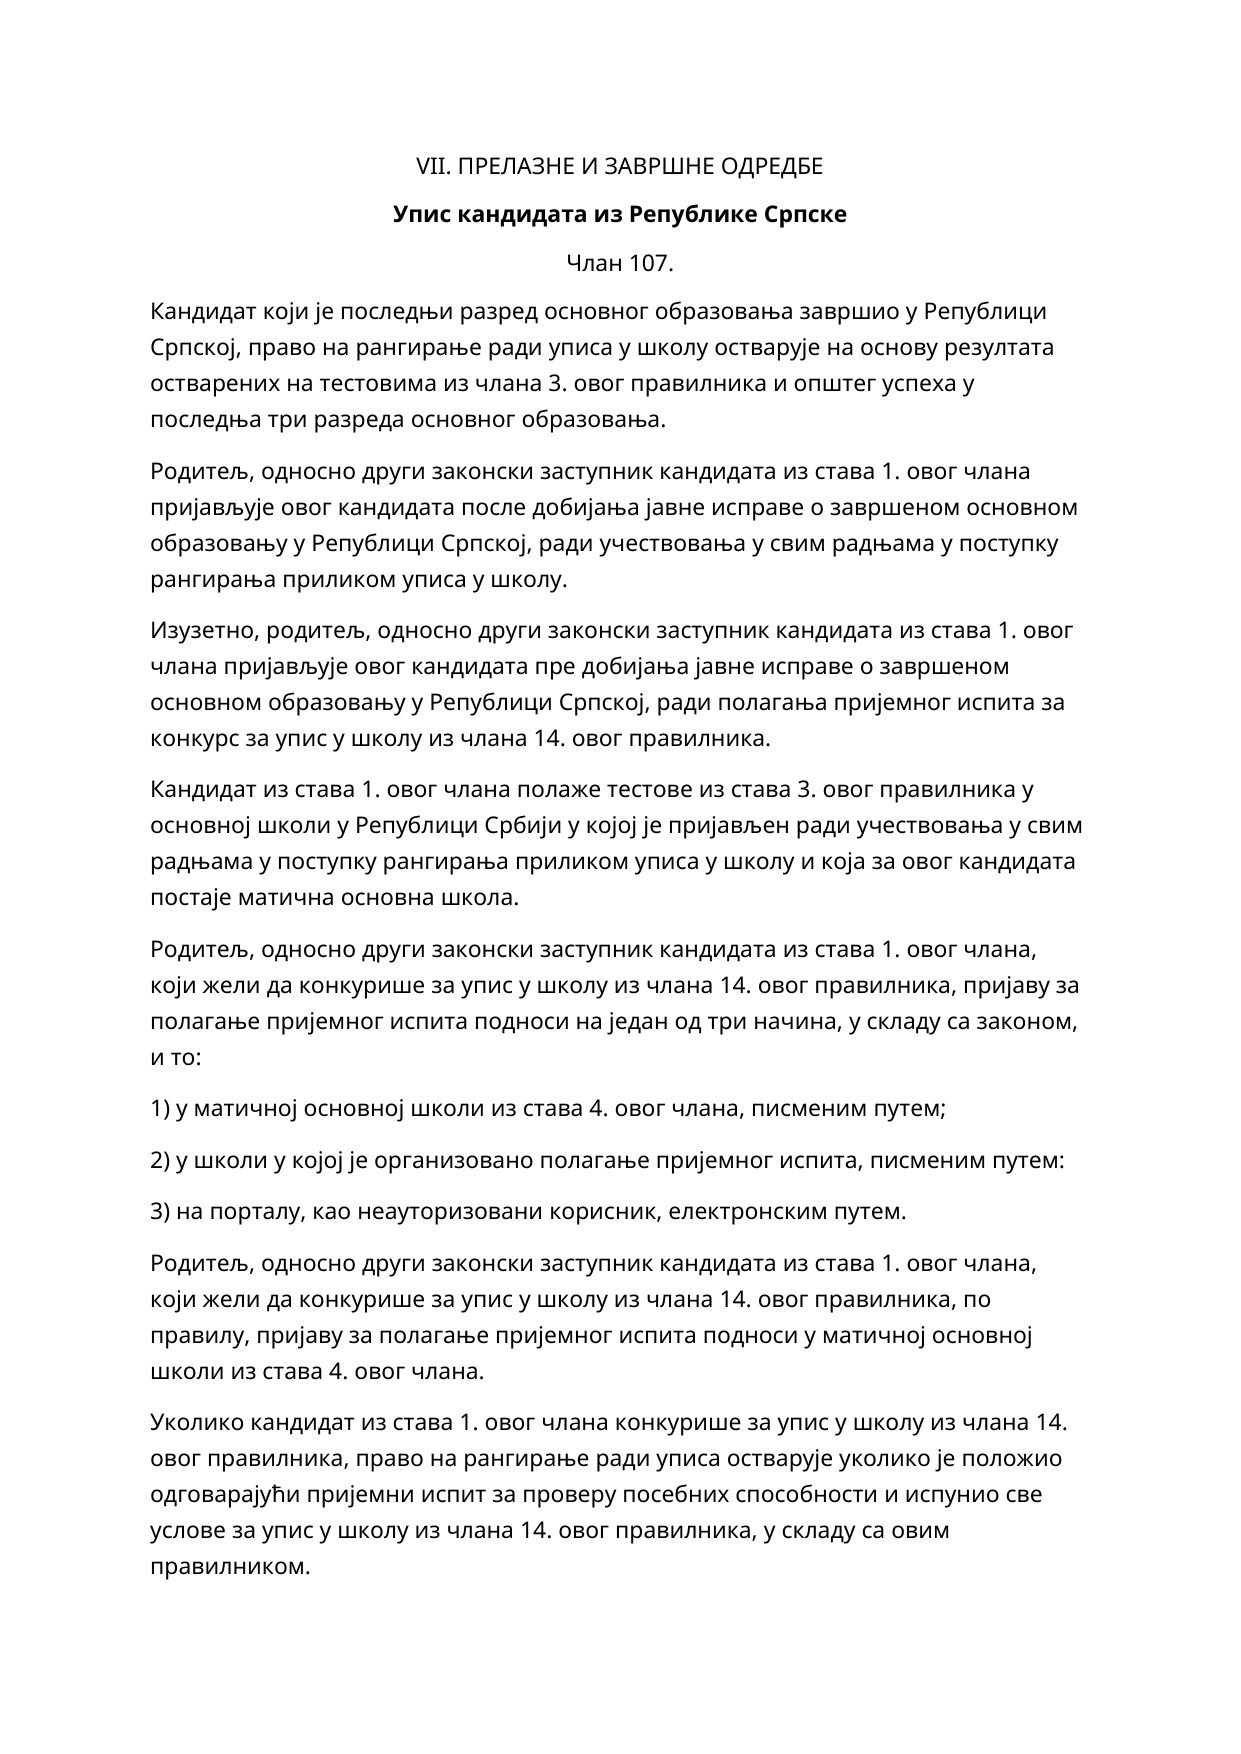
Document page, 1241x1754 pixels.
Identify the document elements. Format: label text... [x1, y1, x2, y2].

text Родитељ, односно други законски заступник кандидата из става 1. овог члана пријављује овог кандидата после добијања јавне исправе о завршеном основном образовању у Републици Српској, ради учествовања у свим радњама у поступку рангирања приликом уписа у школу. [150, 455, 1090, 594]
text Родитељ, односно други законски заступник кандидата из става 1. овог члана, који жели да конкурише за упис у школу из члана 14. овог правилника, пријаву за полагање пријемног испита подноси на један од три начина, у складу са законом, и то: [150, 933, 1090, 1072]
text Кандидат из става 1. овог члана полаже тестове из става 3. овог правилника у основној школи у Републици Србији у којој је пријављен ради учествовања у свим радњама у поступку рангирања приликом уписа у школу и која за овог кандидата постаје матична основна школа. [150, 773, 1090, 912]
text 2) у школи у којој је организовано полагање пријемног испита, писменим путем: [150, 1144, 1090, 1175]
text Кандидат који је последњи разред основног образовања завршио у Републици Српској, право на рангирање ради уписа у школу остварује на основу резултата остварених на тестoвима из члана 3. овог правилника и општег успеха у последња три разреда основног образовања. [150, 295, 1090, 434]
text Члан 107. [150, 247, 1090, 278]
text VII. ПРЕЛАЗНЕ И ЗАВРШНЕ ОДРЕДБЕ [150, 150, 1090, 181]
text Упис кандидата из Републике Српске [150, 198, 1090, 230]
text Изузетно, родитељ, односно други законски заступник кандидата из става 1. овог члана пријављује овог кандидата пре добијања јавне исправе о завршеном основном образовању у Републици Српској, ради полагања пријемног испита за конкурс за упис у школу из члана 14. овог правилника. [150, 614, 1090, 753]
text 3) на порталу, као неауторизовани корисник, електронским путем. [150, 1195, 1090, 1227]
text Родитељ, односно други законски заступник кандидата из става 1. овог члана, који жели да конкурише за упис у школу из члана 14. овог правилника, по правилу, пријаву за полагање пријемног испита подноси у матичној основној школи из става 4. овог члана. [150, 1247, 1090, 1386]
text Уколико кандидат из става 1. овог члана конкурише за упис у школу из члана 14. овог правилника, право на рангирање ради уписа остварује уколико је положио одговарајући пријемни испит за проверу посебних способности и испунио све услове за упис у школу из члана 14. овог правилника, у складу са овим правилником. [150, 1406, 1090, 1581]
text 1) у матичној основној школи из става 4. овог члана, писменим путем; [150, 1092, 1090, 1123]
